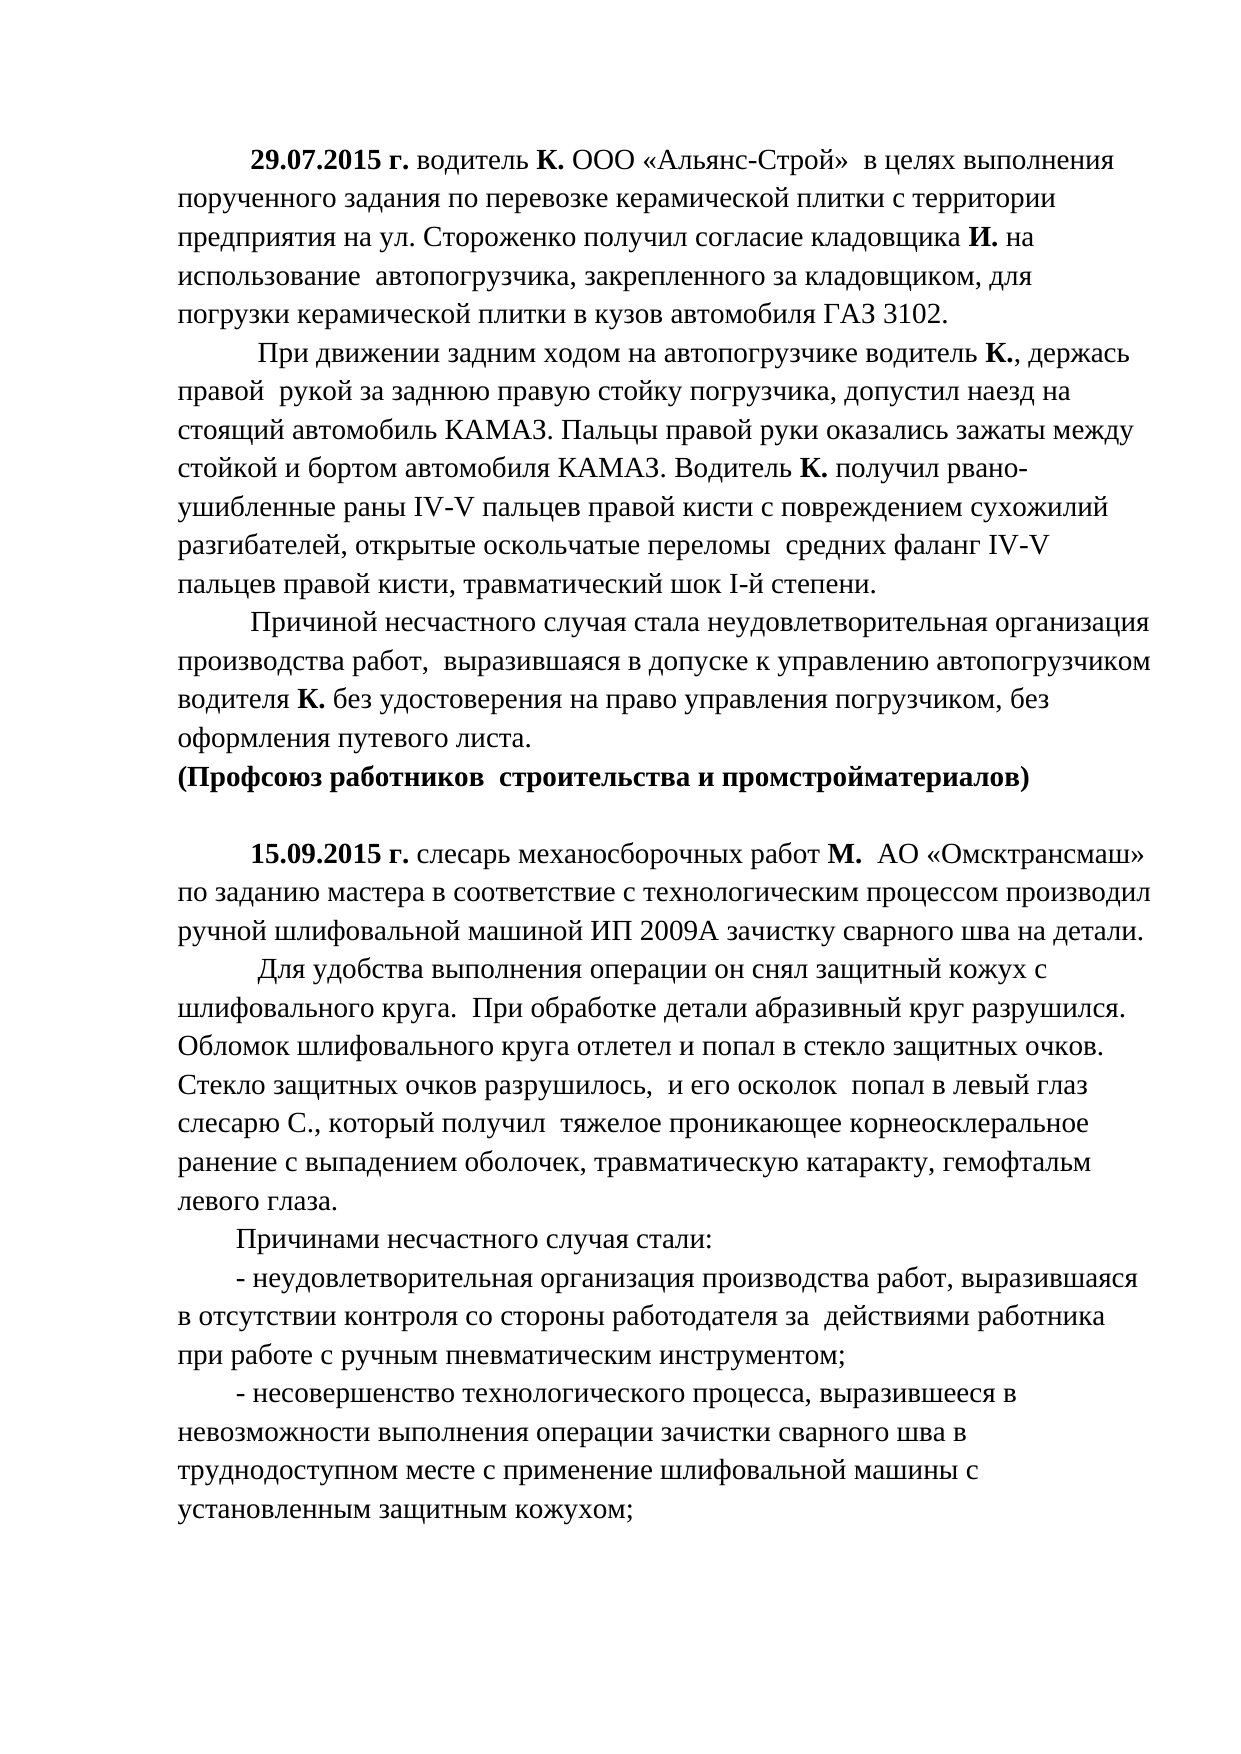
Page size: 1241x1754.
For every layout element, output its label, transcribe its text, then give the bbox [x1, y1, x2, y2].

text использование автопогрузчика, закрепленного за кладовщиком, для погрузки керамической плитки в кузов автомобиля ГАЗ 3102. [177, 258, 1152, 330]
text 29.07.2015 г. водитель К. ООО «Альянс-Строй» в целях выполнения порученного задания по перевозке керамической плитки с территории предприятия на ул. Стороженко получил согласие кладовщика И. на [177, 142, 1152, 253]
text Причинами несчастного случая стали: [177, 1221, 1152, 1255]
text Для удобства выполнения операции он снял защитный кожух с шлифовального круга. При обработке детали абразивный круг разрушился. Обломок шлифовального круга отлетел и попал в стекло защитных очков. Стекло защитных очков разрушилось, и его осколок попал в левый глаз слесарю С., который получил тяжелое проникающее корнеосклеральное ранение с выпадением оболочек, травматическую катаракту, гемофтальм левого глаза. [177, 951, 1152, 1216]
text - неудовлетворительная организация производства работ, выразившаяся в отсутствии контроля со стороны работодателя за действиями работника при работе с ручным пневматическим инструментом; [177, 1260, 1152, 1370]
text - несовершенство технологического процесса, выразившееся в невозможности выполнения операции зачистки сварного шва в труднодоступном месте с применение шлифовальной машины с установленным защитным кожухом; [177, 1375, 1152, 1524]
text При движении задним ходом на автопогрузчике водитель К., держась правой рукой за заднюю правую стойку погрузчика, допустил наезд на стоящий автомобиль КАМАЗ. Пальцы правой руки оказались зажаты между стойкой и бортом автомобиля КАМАЗ. Водитель К. получил рвано-ушибленные раны IV-V пальцев правой кисти с повреждением сухожилий разгибателей, открытые оскольчатые переломы средних фаланг IV-V пальцев правой кисти, травматический шок I-й степени. [177, 335, 1152, 599]
text 15.09.2015 г. слесарь механосборочных работ М. АО «Омсктрансмаш» по заданию мастера в соответствие с технологическим процессом производил ручной шлифовальной машиной ИП 2009А зачистку сварного шва на детали. [177, 836, 1152, 946]
text (Профсоюз работников строительства и промстройматериалов) [177, 759, 1152, 792]
text Причиной несчастного случая стала неудовлетворительная организация производства работ, выразившаяся в допуске к управлению автопогрузчиком водителя К. без удостоверения на право управления погрузчиком, без оформления путевого листа. [177, 604, 1152, 754]
